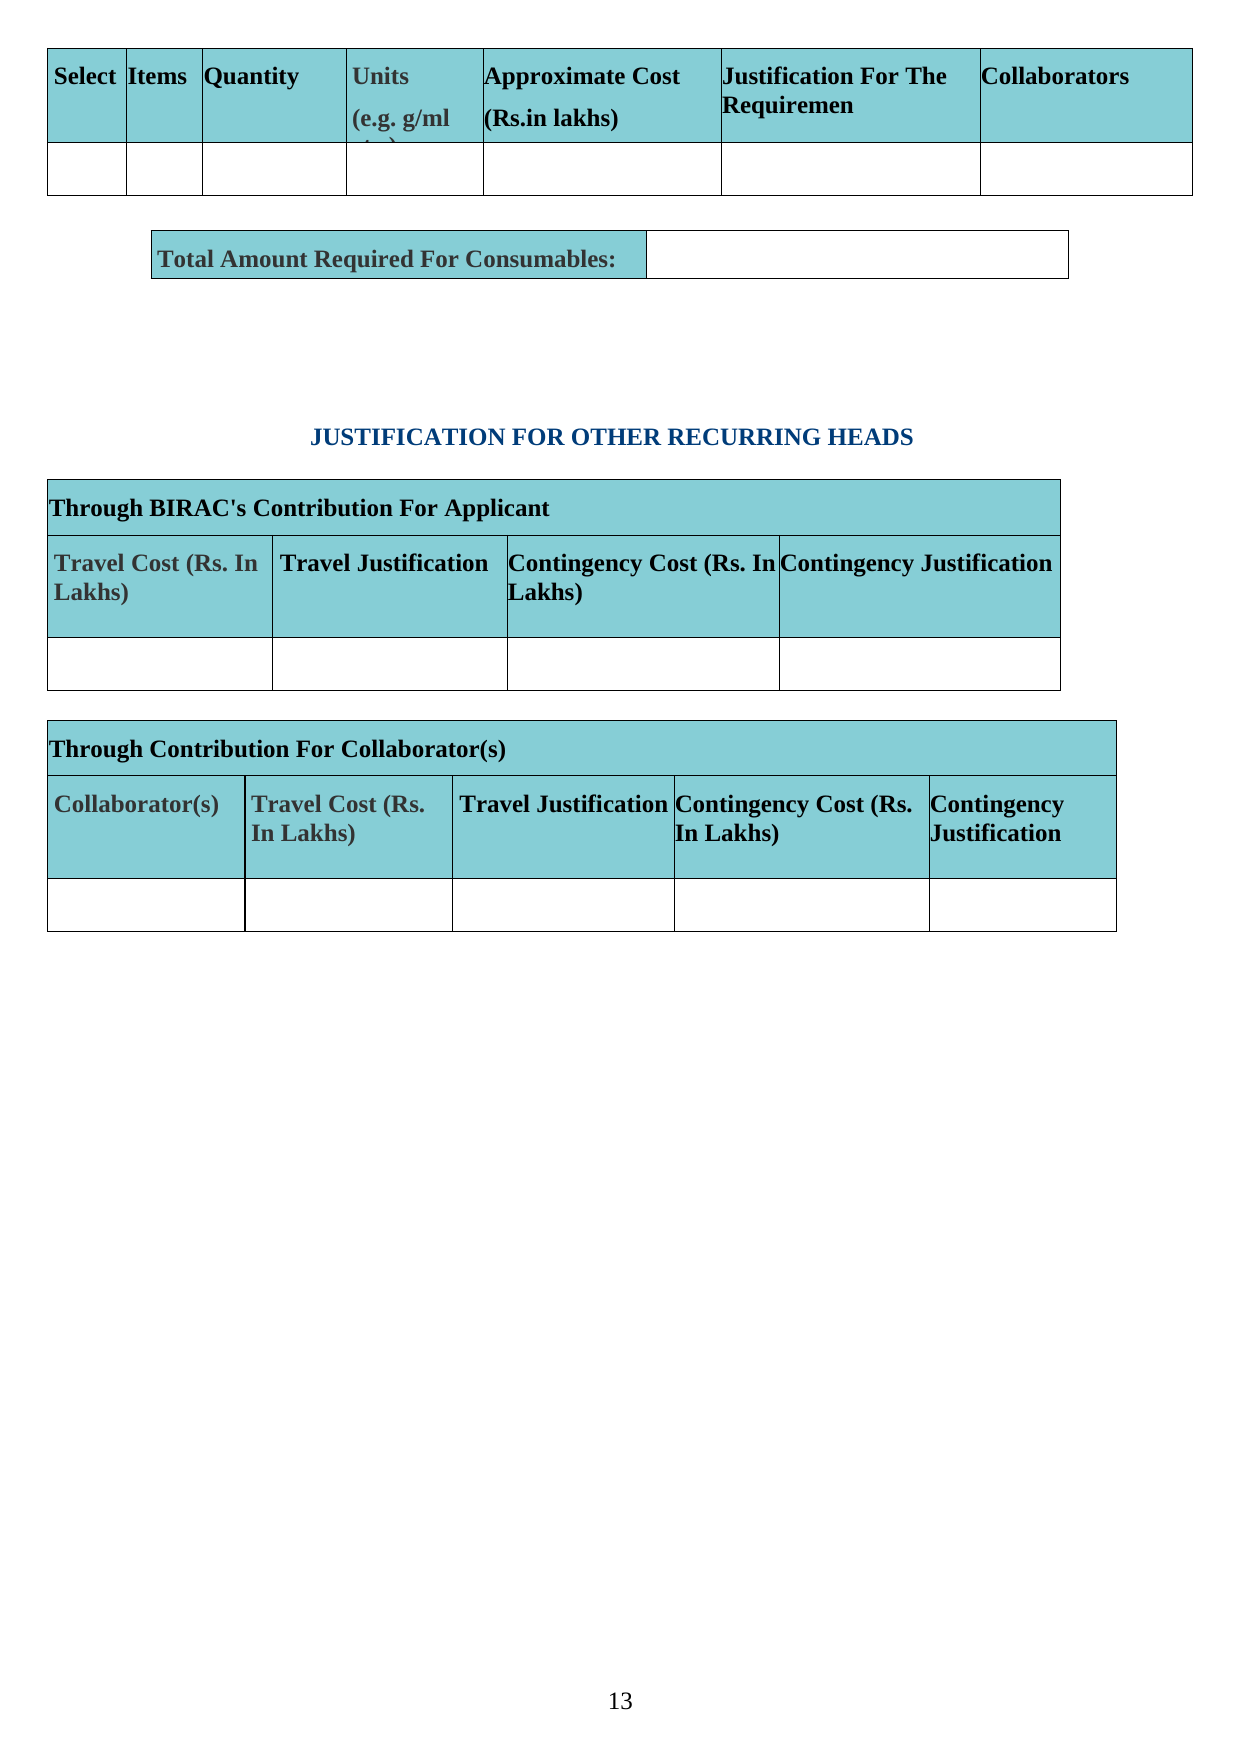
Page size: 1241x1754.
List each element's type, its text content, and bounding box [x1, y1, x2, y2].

table_cell [48, 638, 272, 690]
table_cell [453, 879, 674, 931]
table_cell [127, 143, 202, 195]
table_cell Travel Cost (Rs. In Lakhs) [246, 776, 452, 878]
table_header Through Contribution For Collaborator(s) [48, 721, 1116, 775]
table_cell Contingency Justification [930, 776, 1116, 878]
table_cell [675, 879, 929, 931]
table_cell [273, 638, 507, 690]
table_cell [246, 879, 452, 931]
table_cell [48, 879, 244, 931]
table_cell [347, 143, 483, 195]
table_cell Travel Justification [453, 776, 674, 878]
table_cell Contingency Cost (Rs. In Lakhs) [675, 776, 929, 878]
table_cell [981, 143, 1192, 195]
table_cell Units (e.g. g/ml etc.) [347, 49, 483, 142]
table_header Total Amount Required For Consumables: [152, 231, 646, 278]
table_cell Travel Justification [273, 536, 507, 637]
table_cell [484, 143, 721, 195]
text JUSTIFICATION FOR OTHER RECURRING HEADS [48, 422, 1176, 451]
table_header [647, 231, 1068, 278]
table_header Through BIRAC's Contribution For Applicant [48, 480, 1060, 535]
table_cell Quantity [203, 49, 346, 142]
table_cell Approximate Cost (Rs.in lakhs) [484, 49, 721, 142]
table_cell Collaborators [981, 49, 1192, 142]
table_cell Travel Cost (Rs. In Lakhs) [48, 536, 272, 637]
table_cell [508, 638, 779, 690]
table_cell [780, 638, 1060, 690]
table_cell [722, 143, 980, 195]
table_cell Items [127, 49, 202, 142]
table_cell Select [48, 49, 126, 142]
table_cell Contingency Justification [780, 536, 1060, 637]
table_cell Contingency Cost (Rs. In Lakhs) [508, 536, 779, 637]
table_cell Justification For The Requiremen [722, 49, 980, 142]
table_cell [930, 879, 1116, 931]
table_cell [48, 143, 126, 195]
table_cell Collaborator(s) [48, 776, 244, 878]
table_cell [203, 143, 346, 195]
